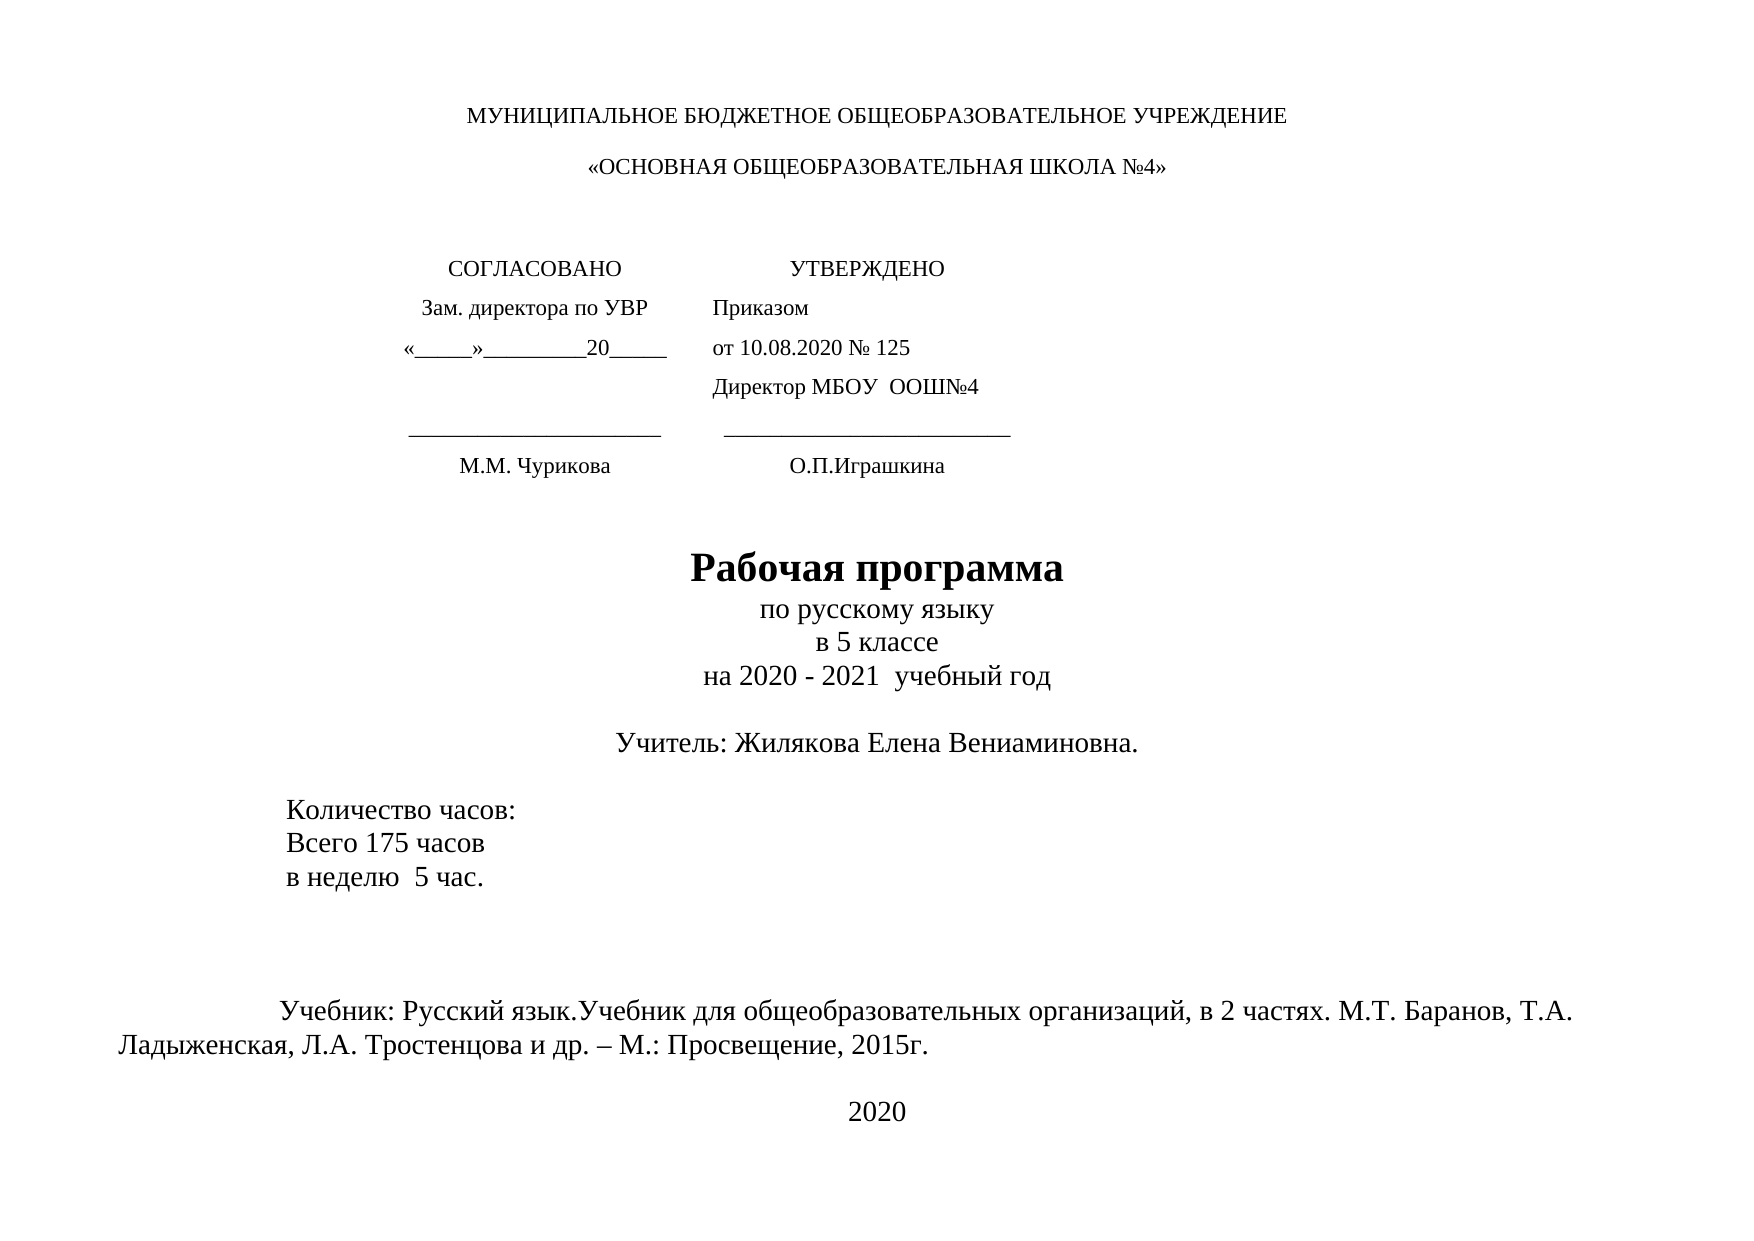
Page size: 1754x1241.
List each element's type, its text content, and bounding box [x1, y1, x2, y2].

text Рабочая программа [118, 543, 1636, 591]
text «ОСНОВНАЯ ОБЩЕОБРАЗОВАТЕЛЬНАЯ ШКОЛА №4» [118, 153, 1636, 179]
text в 5 классе [118, 624, 1636, 658]
text Учебник: Русский язык.Учебник для общеобразовательных организаций, в 2 частях. М.Т. Баранов, Т.А. Ладыженская, Л.А. Тростенцова и др. – М.: Просвещение, 2015г. [118, 993, 1636, 1060]
text по русскому языку [118, 591, 1636, 624]
table_header УТВЕРЖДЕНО Приказом от 10.08.2020 № 125 Директор МБОУ ООШ№4 _________________________ О.П.Играшкина [701, 255, 1033, 492]
table_header СОГЛАСОВАНО Зам. директора по УВР «_____»_________20_____ ______________________ М.М. Чурикова [369, 255, 701, 492]
text Всего 175 часов [118, 826, 1636, 859]
text в неделю 5 час. [118, 859, 1636, 893]
text 2020 [118, 1094, 1636, 1127]
text Количество часов: [118, 792, 1636, 826]
text МУНИЦИПАЛЬНОЕ БЮДЖЕТНОЕ ОБЩЕОБРАЗОВАТЕЛЬНОЕ УЧРЕЖДЕНИЕ [118, 102, 1636, 128]
text на 2020 - 2021 учебный год [118, 658, 1636, 691]
text Учитель: Жилякова Елена Вениаминовна. [118, 725, 1636, 758]
